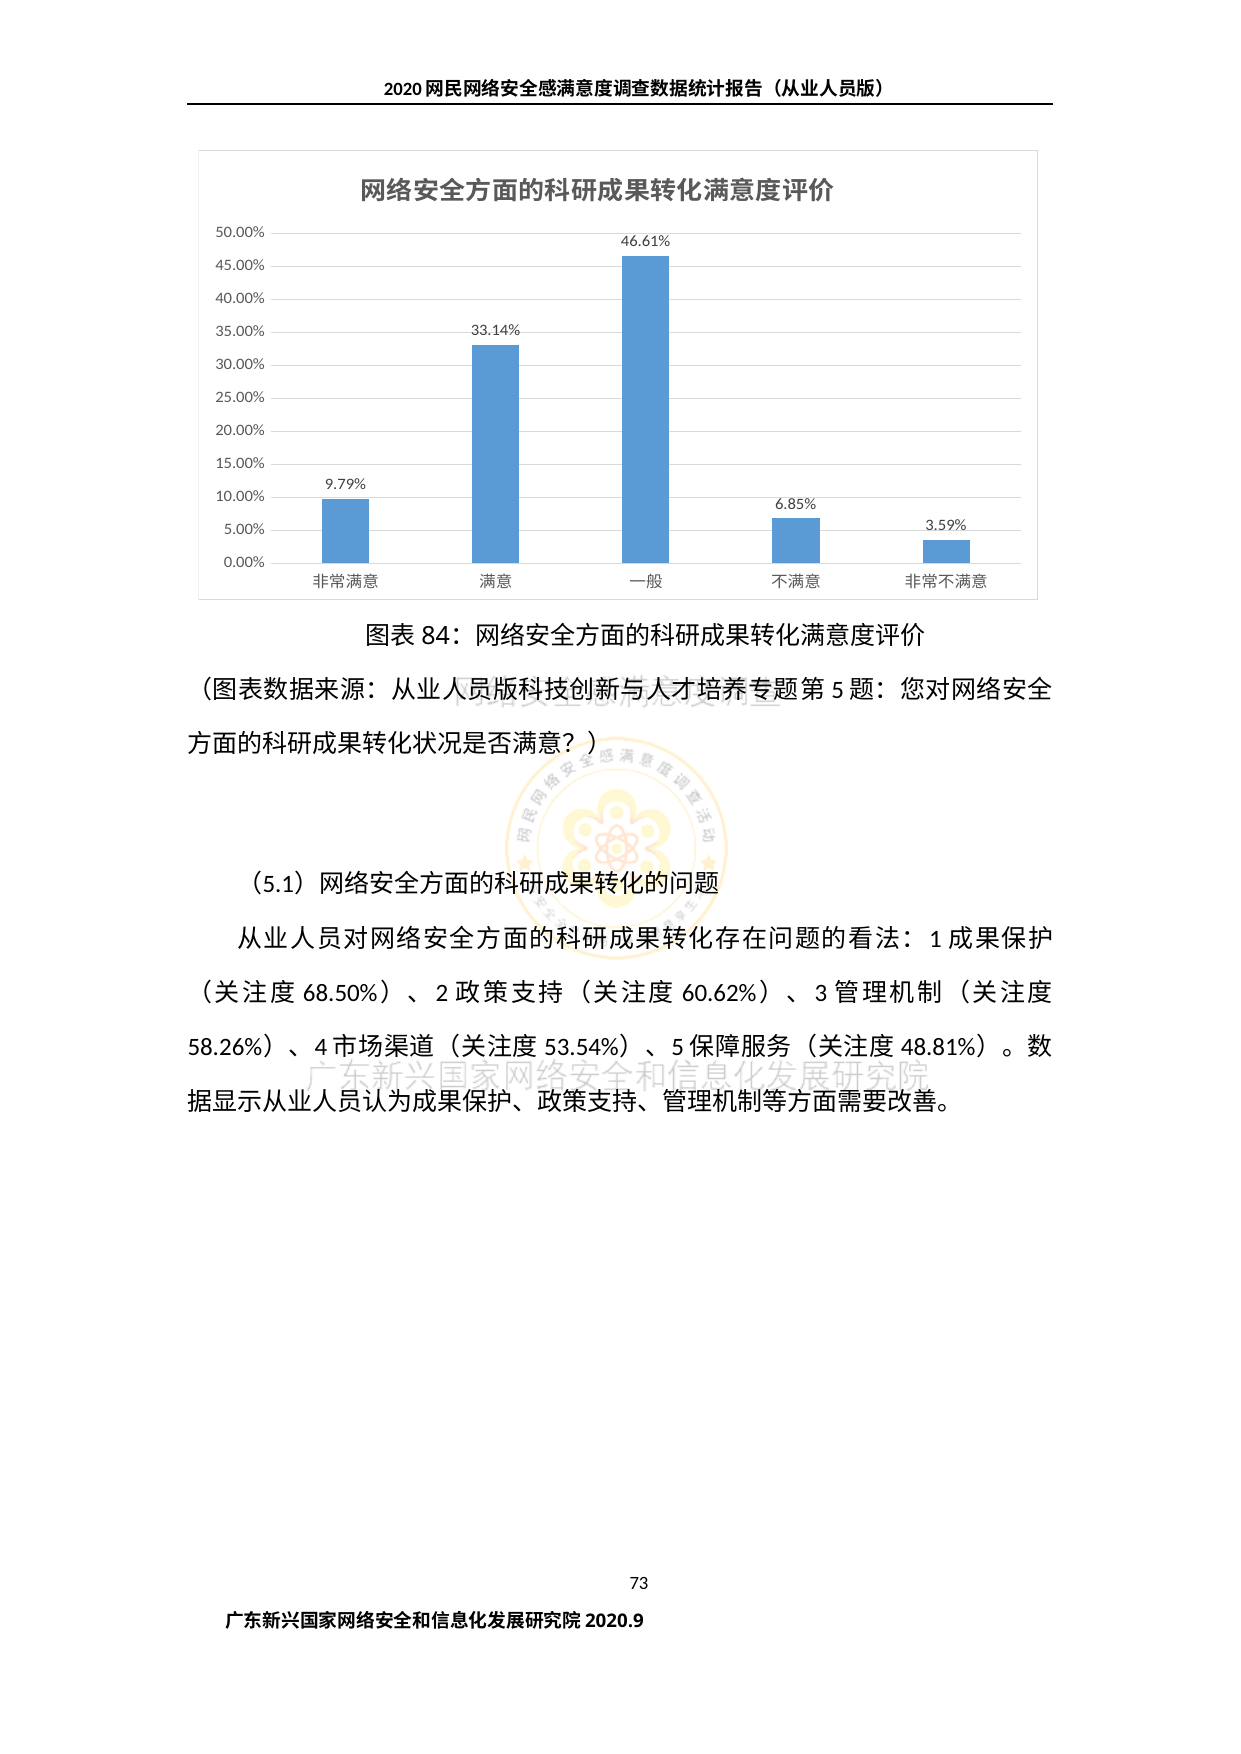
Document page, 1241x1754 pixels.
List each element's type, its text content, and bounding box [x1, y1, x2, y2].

text （5.1）网络安全方面的科研成果转化的问题 [187, 864, 1053, 900]
text 图表 84：网络安全方面的科研成果转化满意度评价 [187, 615, 1053, 651]
text 从业人员对网络安全方面的科研成果转化存在问题的看法：1成果保护（关注度68.50%）、2政策支持（关注度60.62%）、3管理机制（关注度58.26%）、4市场渠道（关注度53.54%）、5保障服务（关注度48.81%）。数据显示从业人员认为成果保护、政策支持、管理机制等方面需要改善。 [187, 918, 1053, 1117]
text （图表数据来源：从业人员版科技创新与人才培养专题第5题：您对网络安全方面的科研成果转化状况是否满意？） [187, 669, 1053, 760]
